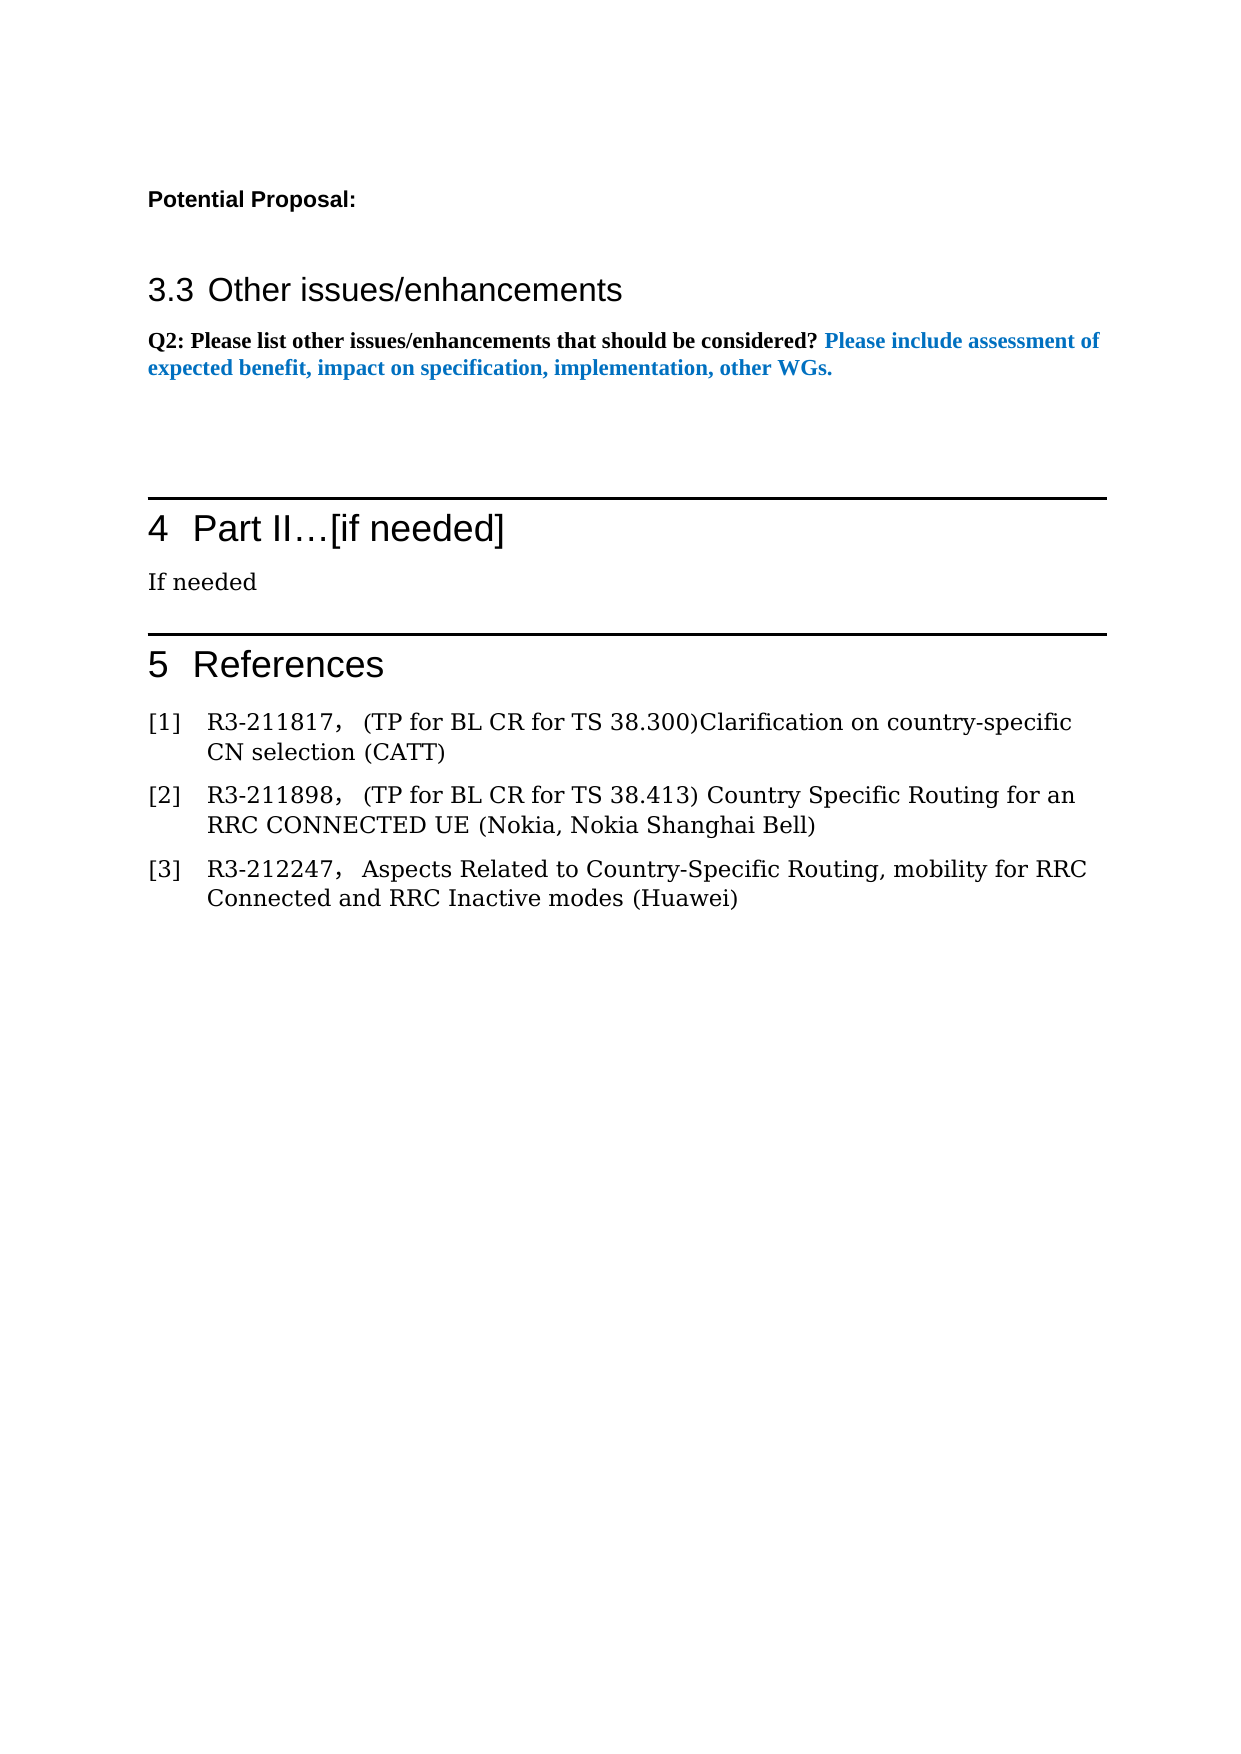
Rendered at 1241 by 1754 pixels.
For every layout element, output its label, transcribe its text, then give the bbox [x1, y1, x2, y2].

subtitle Part II…[if needed] [148, 500, 1107, 549]
subtitle Other issues/enhancements [148, 270, 1107, 309]
text R3-211898， (TP for BL CR for TS 38.413) Country Specific Routing for an RRC CONNECTED UE (Nokia, Nokia Shanghai Bell) [148, 777, 1107, 838]
list Q2: Please list other issues/enhancements that should be considered? Please include assessment of expected benefit, impact on specification, implementation, other WGs. [148, 328, 1107, 380]
subtitle References [148, 636, 1107, 685]
text R3-212247， Aspects Related to Country-Specific Routing, mobility for RRC Connected and RRC Inactive modes (Huawei) [148, 851, 1107, 911]
text Potential Proposal: [148, 186, 1107, 213]
text If needed [148, 568, 1107, 595]
text R3-211817， (TP for BL CR for TS 38.300)Clarification on country-specific CN selection (CATT) [148, 704, 1107, 765]
